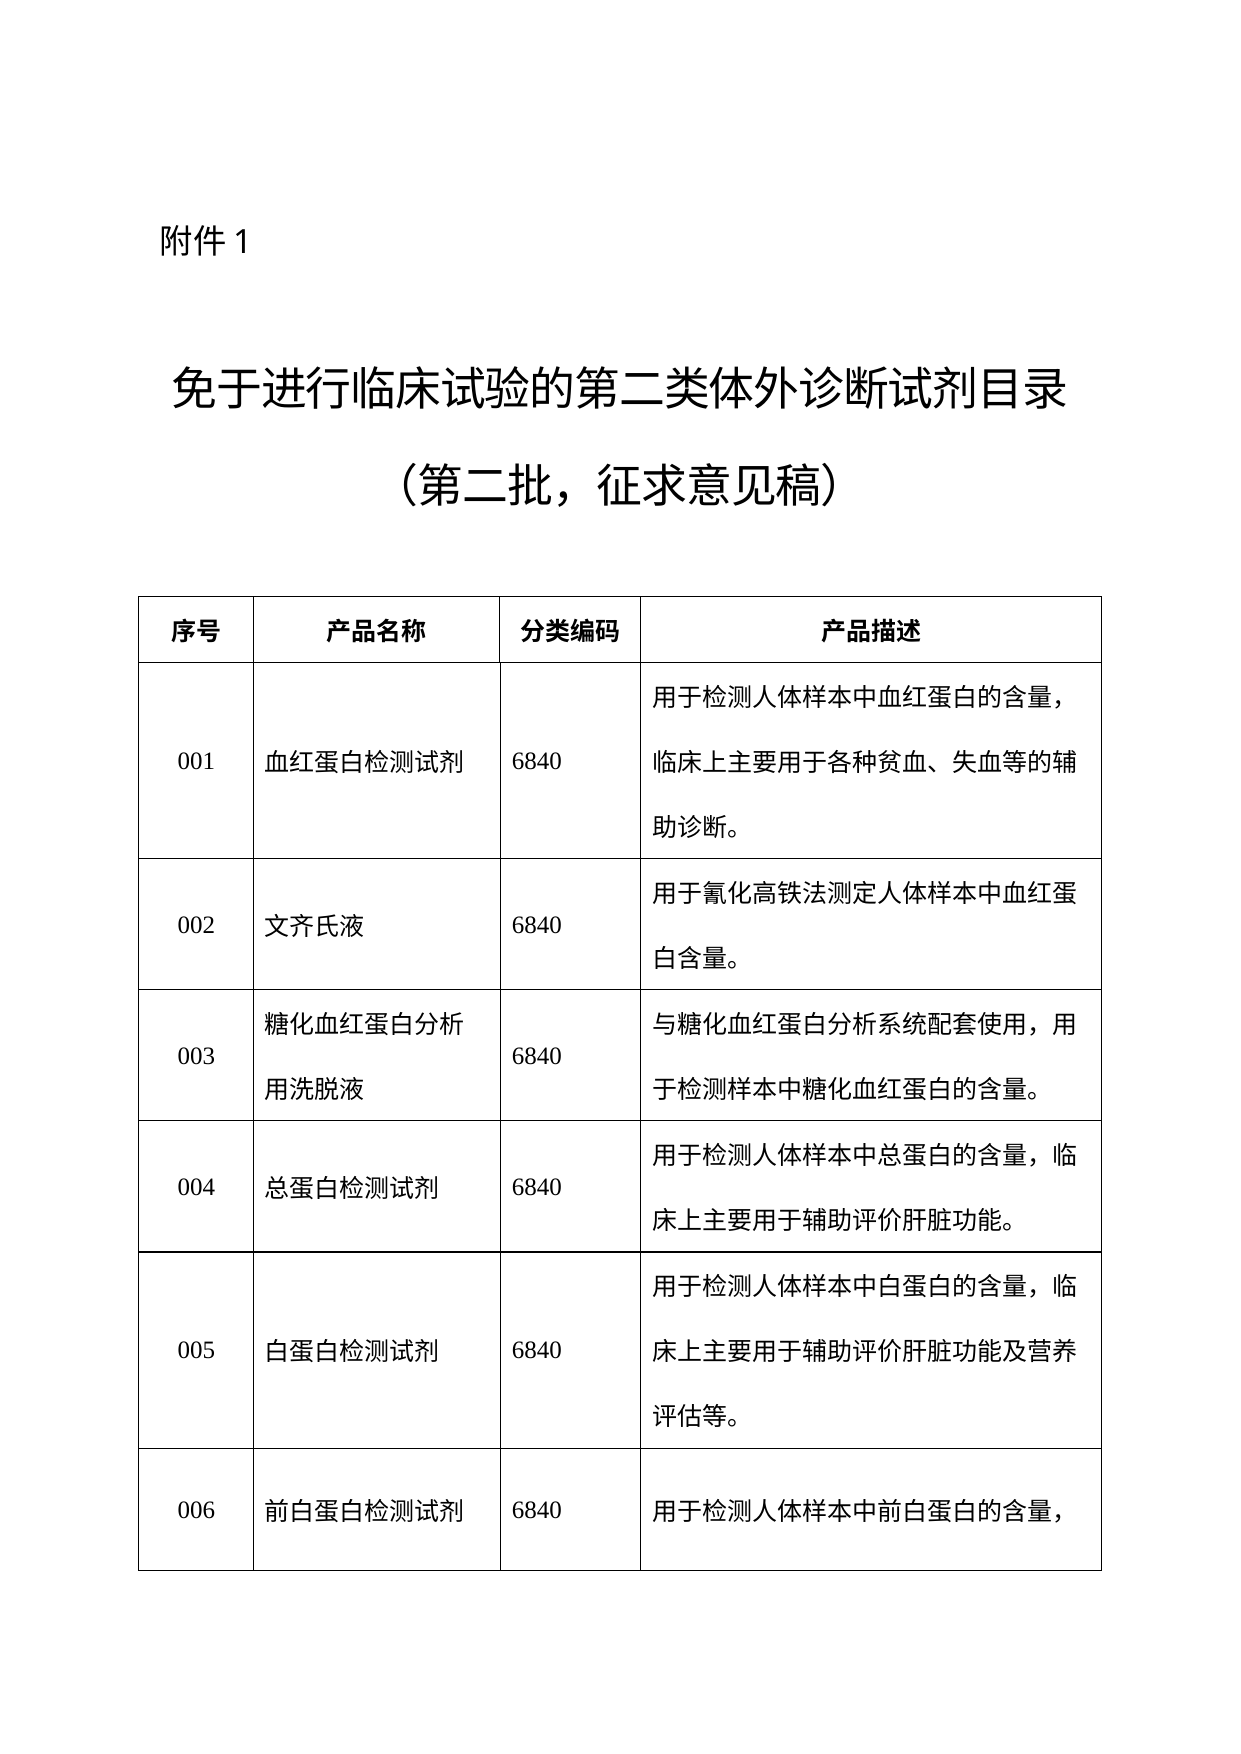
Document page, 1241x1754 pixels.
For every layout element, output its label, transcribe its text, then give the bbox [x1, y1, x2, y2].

table_cell 用于检测人体样本中血红蛋白的含量，临床上主要用于各种贫血、失血等的辅助诊断。 [641, 663, 1101, 858]
table_header 产品名称 [254, 597, 499, 662]
table_cell 004 [139, 1121, 253, 1251]
table_cell 糖化血红蛋白分析用洗脱液 [254, 990, 500, 1120]
table_cell 用于氰化高铁法测定人体样本中血红蛋白含量。 [641, 859, 1101, 989]
table_cell 002 [139, 859, 253, 989]
table_cell 总蛋白检测试剂 [254, 1121, 500, 1251]
table_cell 与糖化血红蛋白分析系统配套使用，用于检测样本中糖化血红蛋白的含量。 [641, 990, 1101, 1120]
table_cell 用于检测人体样本中总蛋白的含量，临床上主要用于辅助评价肝脏功能。 [641, 1121, 1101, 1251]
table_cell 白蛋白检测试剂 [254, 1253, 500, 1447]
table_cell 6840 [501, 1253, 640, 1447]
table_cell 6840 [501, 859, 640, 989]
table_cell 003 [139, 990, 253, 1120]
table_cell 6840 [501, 990, 640, 1120]
table_header 序号 [139, 597, 253, 662]
table_cell 用于检测人体样本中前白蛋白的含量，临床上主要用于反映肝损害程度及营养评估等。 [641, 1449, 1101, 1570]
table_cell 6840 [501, 1121, 640, 1251]
table_cell 前白蛋白检测试剂 [254, 1449, 500, 1570]
text 免于进行临床试验的第二类体外诊断试剂目录 [159, 336, 1081, 434]
table_header 分类编码 [500, 597, 640, 662]
table_cell 血红蛋白检测试剂 [254, 663, 500, 858]
table_cell 用于检测人体样本中白蛋白的含量，临床上主要用于辅助评价肝脏功能及营养评估等。 [641, 1253, 1101, 1447]
table_header 产品描述 [641, 597, 1101, 662]
table_cell 005 [139, 1253, 253, 1447]
text 附件1 [159, 206, 1081, 271]
table_cell 文齐氏液 [254, 859, 500, 989]
table_cell 006 [139, 1449, 253, 1570]
table_cell 6840 [501, 1449, 640, 1570]
table_cell 001 [139, 663, 253, 858]
table_cell 6840 [501, 663, 640, 858]
text （第二批，征求意见稿） [159, 434, 1081, 531]
